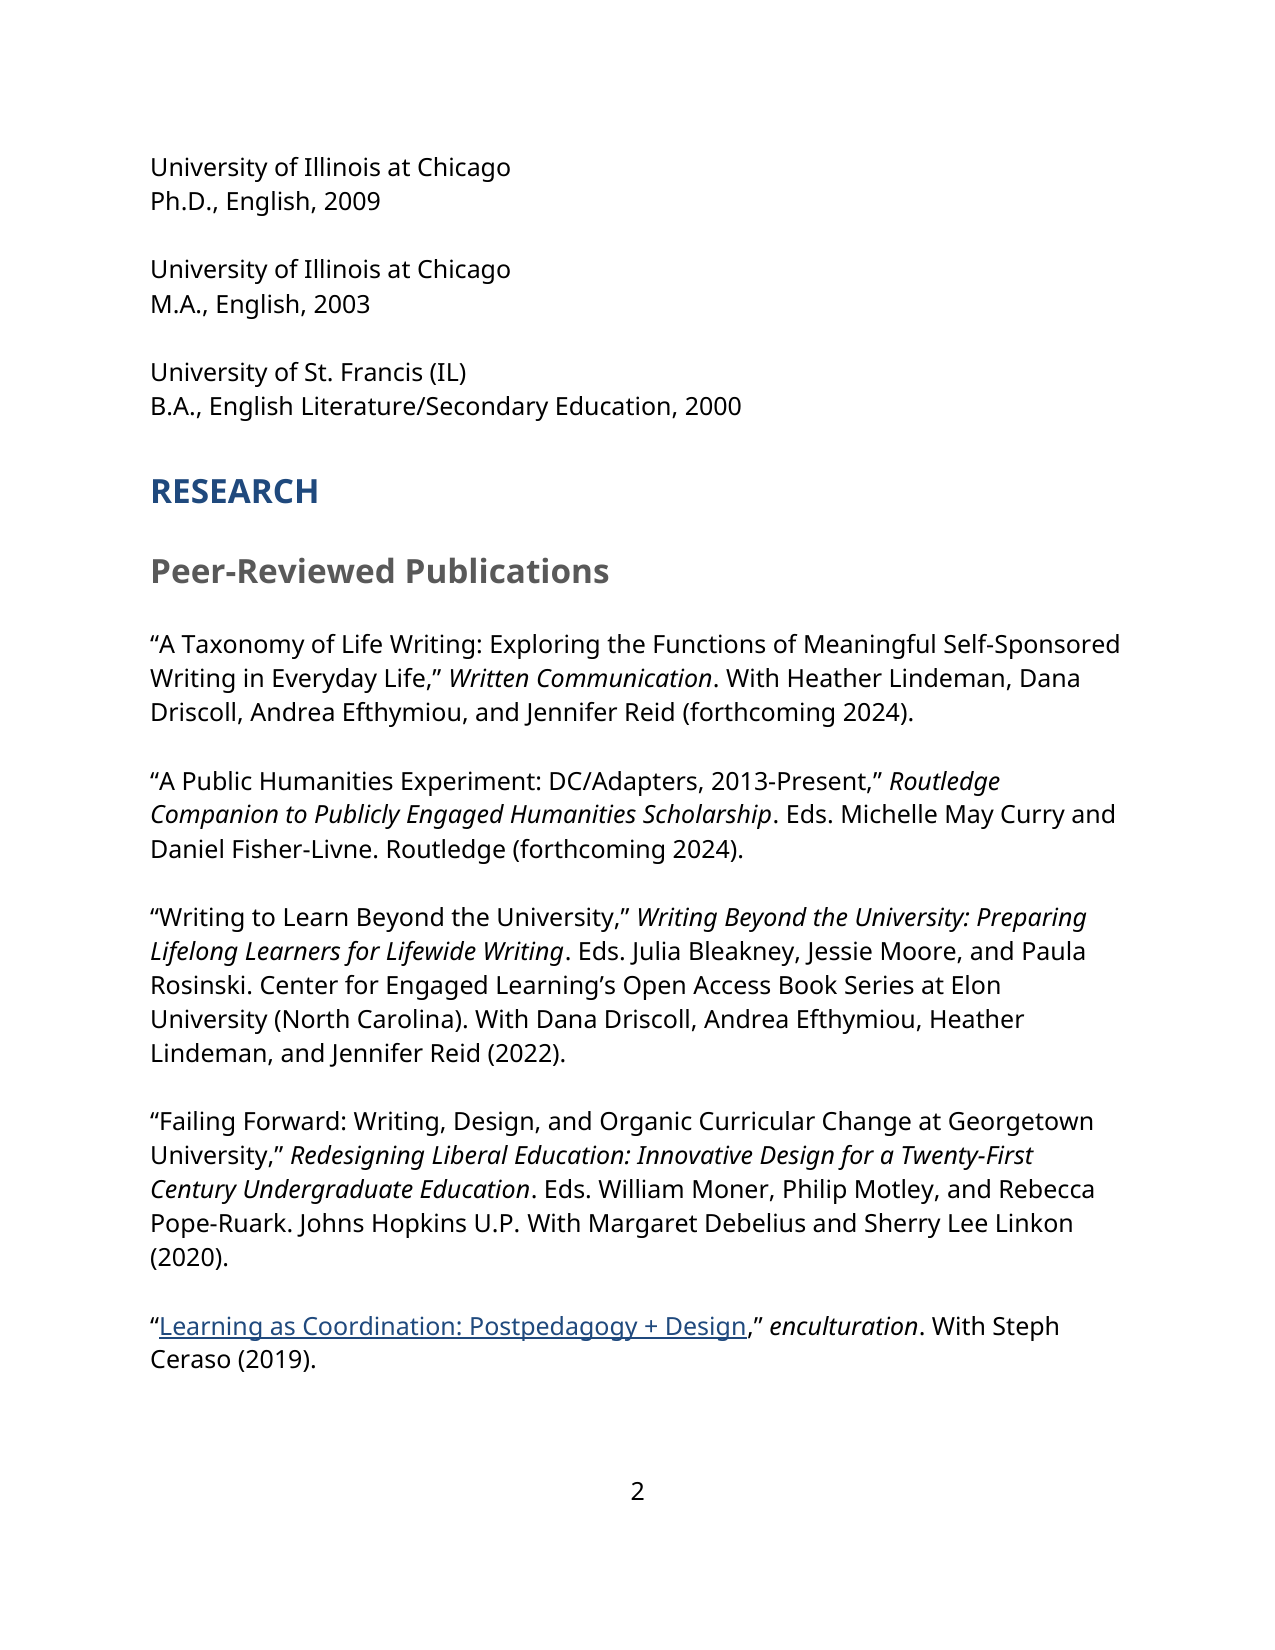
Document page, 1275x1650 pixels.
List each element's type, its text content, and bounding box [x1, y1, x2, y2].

text “Learning as Coordination: Postpedagogy + Design,” enculturation. With Steph Ceraso (2019). [150, 1308, 1125, 1376]
text “A Public Humanities Experiment: DC/Adapters, 2013-Present,” Routledge Companion to Publicly Engaged Humanities Scholarship. Eds. Michelle May Curry and Daniel Fisher-Livne. Routledge (forthcoming 2024). [150, 763, 1125, 865]
text “Writing to Learn Beyond the University,” Writing Beyond the University: Preparing Lifelong Learners for Lifewide Writing. Eds. Julia Bleakney, Jessie Moore, and Paula Rosinski. Center for Engaged Learning’s Open Access Book Series at Elon University (North Carolina). With Dana Driscoll, Andrea Efthymiou, Heather Lindeman, and Jennifer Reid (2022). [150, 899, 1125, 1070]
text University of Illinois at Chicago [150, 150, 1125, 184]
text RESEARCH [150, 468, 1125, 513]
text Peer-Reviewed Publications [150, 547, 1125, 593]
text Ph.D., English, 2009 [150, 184, 1125, 218]
text B.A., English Literature/Secondary Education, 2000 [150, 388, 1125, 422]
text University of Illinois at Chicago [150, 252, 1125, 286]
text “A Taxonomy of Life Writing: Exploring the Functions of Meaningful Self-Sponsored Writing in Everyday Life,” Written Communication. With Heather Lindeman, Dana Driscoll, Andrea Efthymiou, and Jennifer Reid (forthcoming 2024). [150, 627, 1125, 729]
text “Failing Forward: Writing, Design, and Organic Curricular Change at Georgetown University,” Redesigning Liberal Education: Innovative Design for a Twenty-First Century Undergraduate Education. Eds. William Moner, Philip Motley, and Rebecca Pope-Ruark. Johns Hopkins U.P. With Margaret Debelius and Sherry Lee Linkon (2020). [150, 1104, 1125, 1274]
text University of St. Francis (IL) [150, 354, 1125, 388]
text M.A., English, 2003 [150, 286, 1125, 320]
